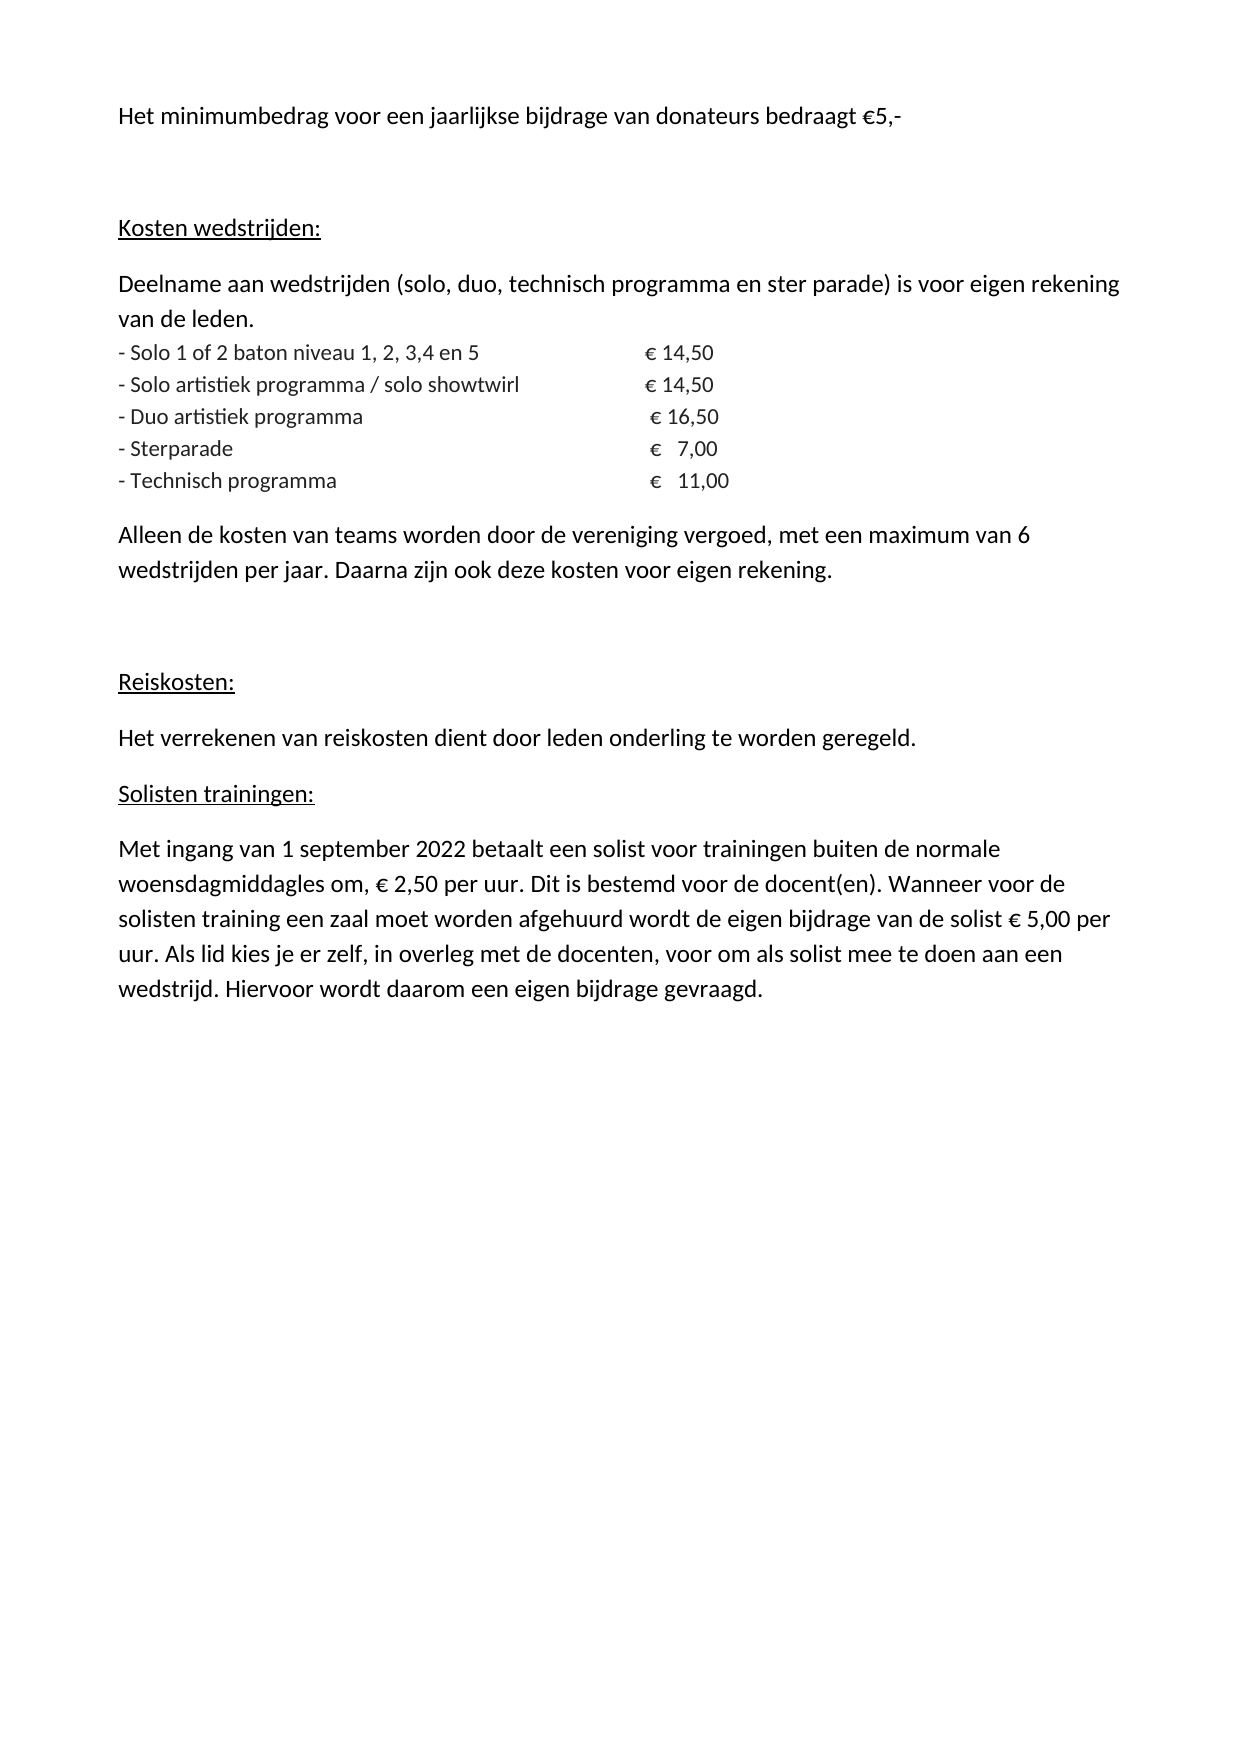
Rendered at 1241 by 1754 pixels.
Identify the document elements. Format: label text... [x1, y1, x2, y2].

text Deelname aan wedstrijden (solo, duo, technisch programma en ster parade) is voor eigen rekening van de leden. - Solo 1 of 2 baton niveau 1, 2, 3,4 en 5 € 14,50 - Solo artistiek programma / solo showtwirl € 14,50 - Duo artistiek programma € 16,50 - Sterparade € 7,00 - Technisch programma € 11,00 [118, 268, 1122, 494]
text Kosten wedstrijden: [118, 212, 1122, 243]
text Solisten trainingen: [118, 778, 1122, 808]
text Het minimumbedrag voor een jaarlijkse bijdrage van donateurs bedraagt €5,- [118, 100, 1122, 131]
text Reiskosten: [118, 666, 1122, 697]
text Alleen de kosten van teams worden door de vereniging vergoed, met een maximum van 6 wedstrijden per jaar. Daarna zijn ook deze kosten voor eigen rekening. [118, 519, 1122, 585]
text Met ingang van 1 september 2022 betaalt een solist voor trainingen buiten de normale woensdagmiddagles om, € 2,50 per uur. Dit is bestemd voor de docent(en). Wanneer voor de solisten training een zaal moet worden afgehuurd wordt de eigen bijdrage van de solist € 5,00 per uur. Als lid kies je er zelf, in overleg met de docenten, voor om als solist mee te doen aan een wedstrijd. Hiervoor wordt daarom een eigen bijdrage gevraagd. [118, 833, 1122, 1004]
text Het verrekenen van reiskosten dient door leden onderling te worden geregeld. [118, 722, 1122, 752]
